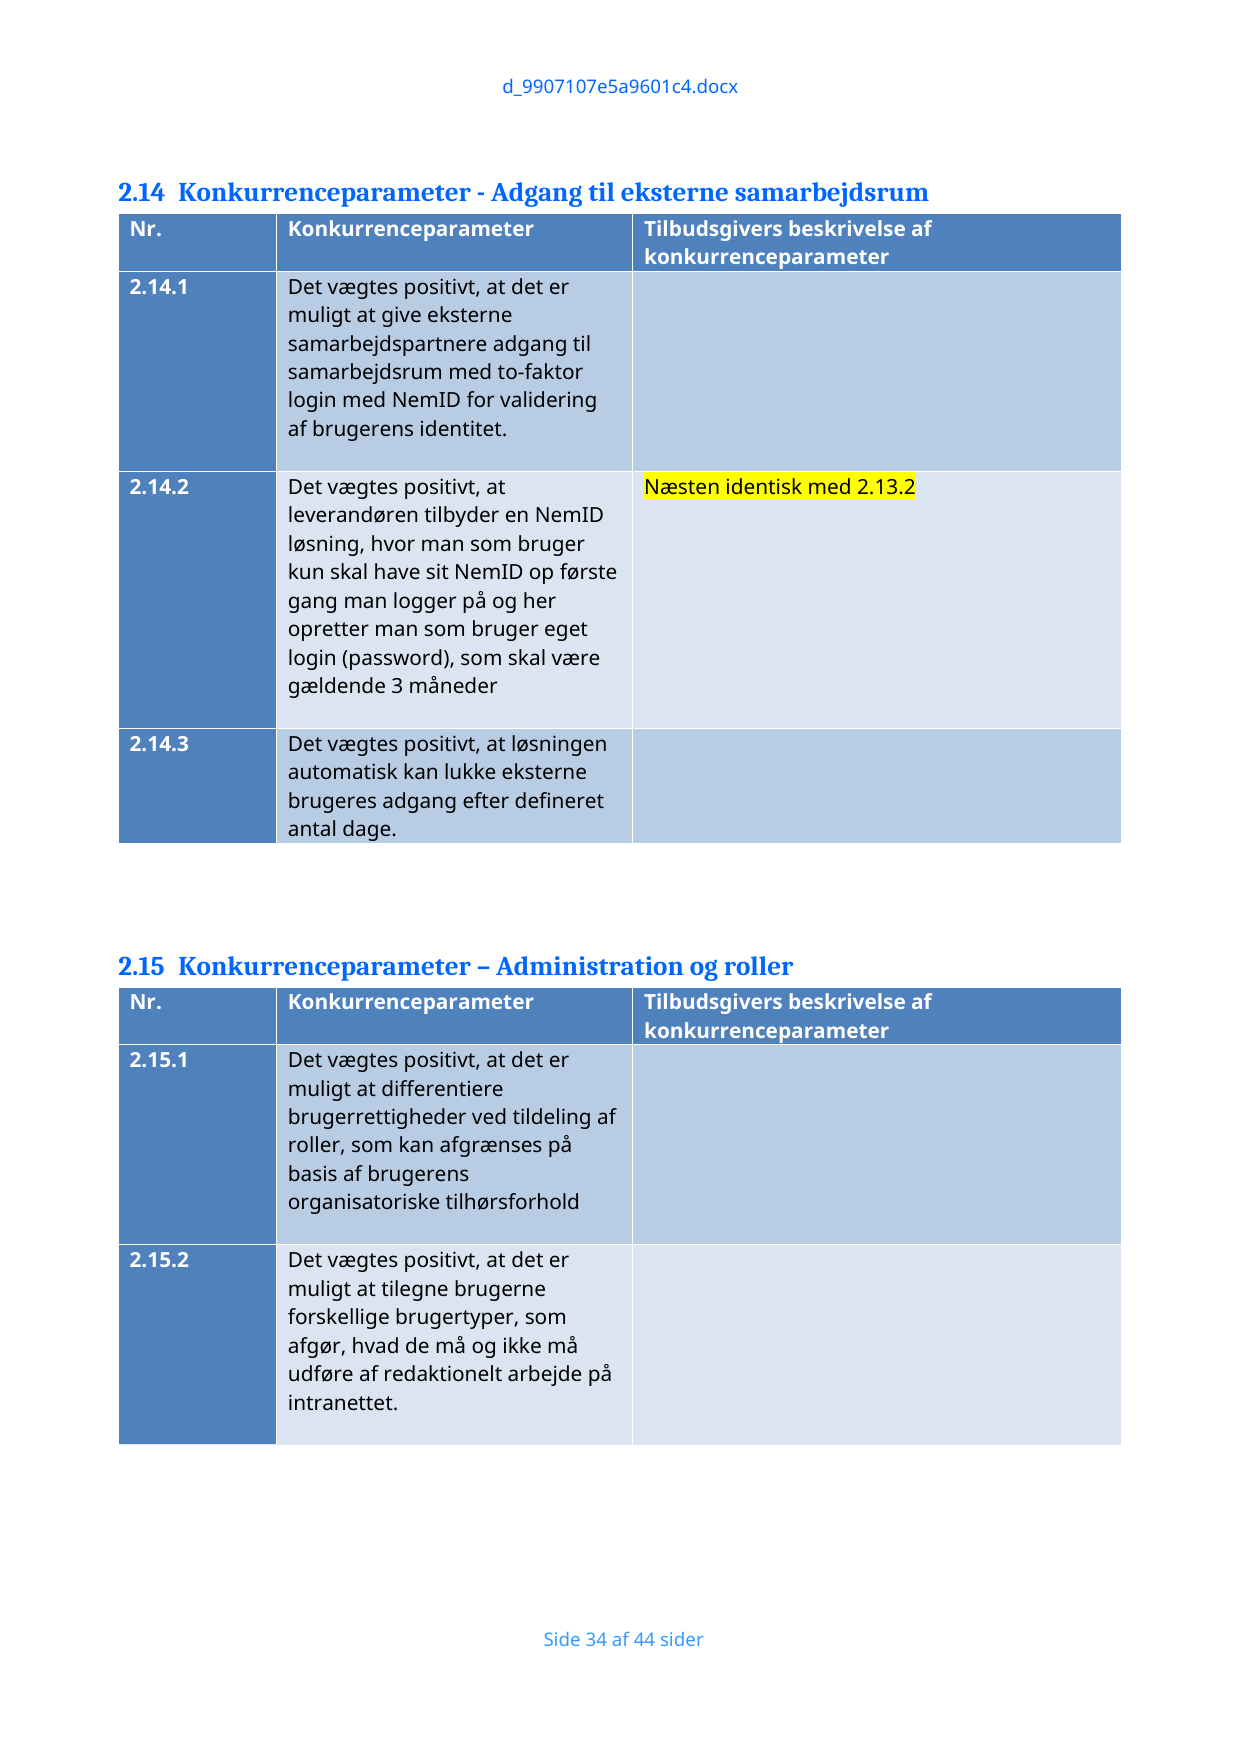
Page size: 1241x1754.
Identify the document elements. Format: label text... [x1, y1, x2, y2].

table_cell [119, 272, 276, 471]
table_cell [633, 1045, 1121, 1244]
table_cell Det vægtes positivt, at det er muligt at tilegne brugerne forskellige brugertyper, som afgør, hvad de må og ikke må udføre af redaktionelt arbejde på intranettet. [277, 1245, 632, 1444]
table_cell Næsten identisk med 2.13.2 [633, 472, 1121, 728]
subtitle Konkurrenceparameter - Adgang til eksterne samarbejdsrum [118, 177, 1122, 208]
table_header Tilbudsgivers beskrivelse af konkurrenceparameter [633, 988, 1121, 1044]
table_cell [633, 272, 1121, 471]
table_cell [119, 472, 276, 728]
table_cell [633, 729, 1121, 843]
table_cell Det vægtes positivt, at det er muligt at give eksterne samarbejdspartnere adgang til samarbejdsrum med to-faktor login med NemID for validering af brugerens identitet. [277, 272, 632, 471]
subtitle Konkurrenceparameter – Administration og roller [118, 951, 1122, 982]
table_cell [633, 1245, 1121, 1444]
table_header Nr. [119, 214, 276, 271]
table_cell [119, 1045, 276, 1244]
table_header Tilbudsgivers beskrivelse af konkurrenceparameter [633, 214, 1121, 271]
table_cell Det vægtes positivt, at det er muligt at differentiere brugerrettigheder ved tildeling af roller, som kan afgrænses på basis af brugerens organisatoriske tilhørsforhold [277, 1045, 632, 1244]
table_header Konkurrenceparameter [277, 988, 632, 1044]
table_header Nr. [119, 988, 276, 1044]
table_cell [119, 729, 276, 843]
table_cell Det vægtes positivt, at leverandøren tilbyder en NemID løsning, hvor man som bruger kun skal have sit NemID op første gang man logger på og her opretter man som bruger eget login (password), som skal være gældende 3 måneder [277, 472, 632, 728]
table_header Konkurrenceparameter [277, 214, 632, 271]
table_cell Det vægtes positivt, at løsningen automatisk kan lukke eksterne brugeres adgang efter defineret antal dage. [277, 729, 632, 843]
table_cell [119, 1245, 276, 1444]
